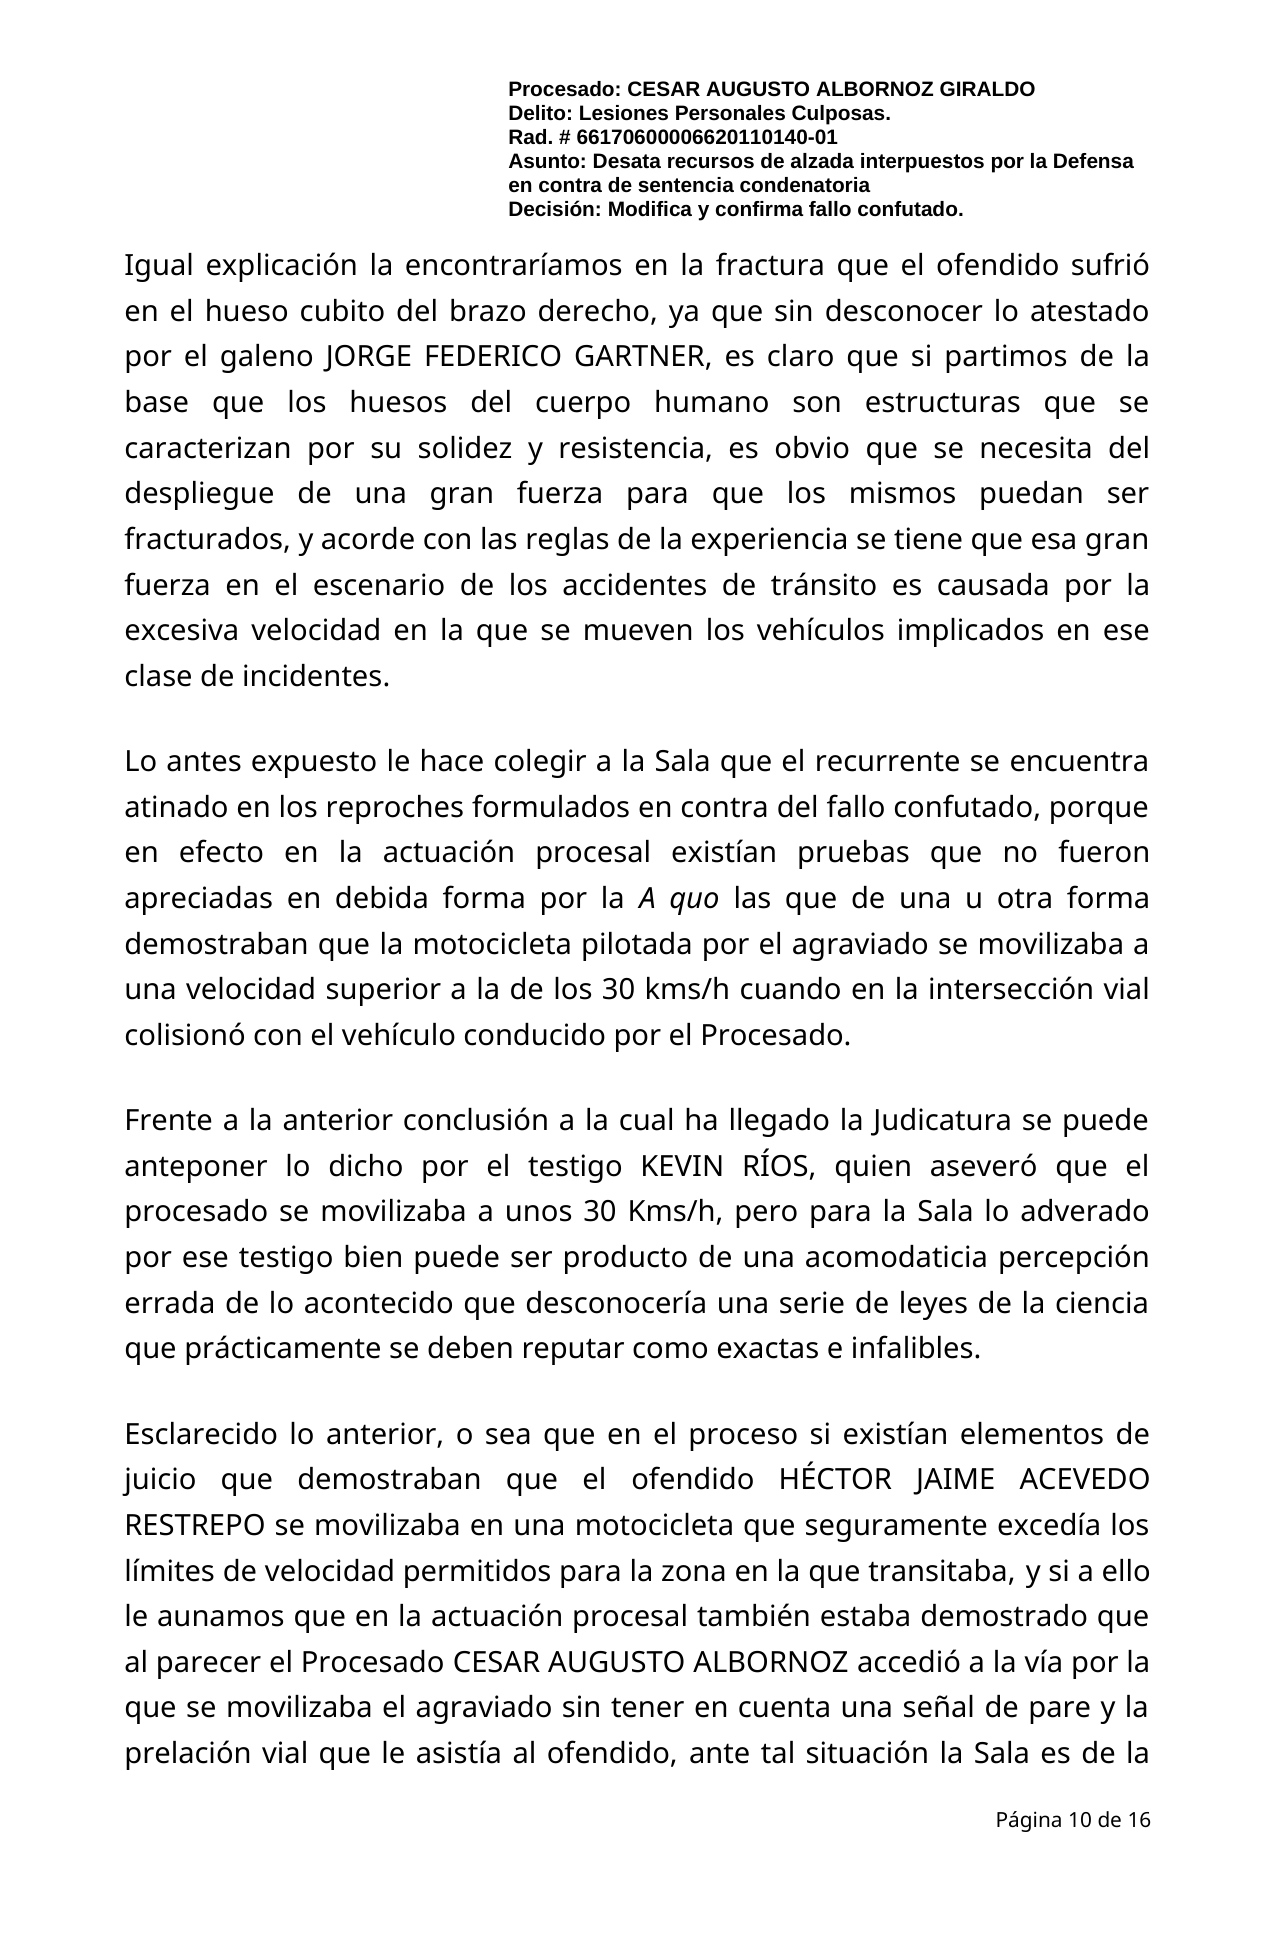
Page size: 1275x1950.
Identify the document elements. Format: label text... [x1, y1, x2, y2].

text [124, 1413, 1151, 1772]
text Igual explicación la encontraríamos en la fractura que el ofendido sufrió en el hueso cubito del brazo derecho, ya que sin desconocer lo atestado por el galeno JORGE FEDERICO GARTNER, es claro que si partimos de la base que los huesos del cuerpo humano son estructuras que se caracterizan por su solidez y resistencia, es obvio que se necesita del despliegue de una gran fuerza para que los mismos puedan ser fracturados, y acorde con las reglas de la experiencia se tiene que esa gran fuerza en el escenario de los accidentes de tránsito es causada por la excesiva velocidad en la que se mueven los vehículos implicados en ese clase de incidentes. [124, 244, 1151, 695]
text Frente a la anterior conclusión a la cual ha llegado la Judicatura se puede anteponer lo dicho por el testigo KEVIN RÍOS, quien aseveró que el procesado se movilizaba a unos 30 Kms/h, pero para la Sala lo adverado por ese testigo bien puede ser producto de una acomodaticia percepción errada de lo acontecido que desconocería una serie de leyes de la ciencia que prácticamente se deben reputar como exactas e infalibles. [124, 1099, 1151, 1367]
text Lo antes expuesto le hace colegir a la Sala que el recurrente se encuentra atinado en los reproches formulados en contra del fallo confutado, porque en efecto en la actuación procesal existían pruebas que no fueron apreciadas en debida forma por la A quo las que de una u otra forma demostraban que la motocicleta pilotada por el agraviado se movilizaba a una velocidad superior a la de los 30 kms/h cuando en la intersección vial colisionó con el vehículo conducido por el Procesado. [124, 740, 1151, 1054]
